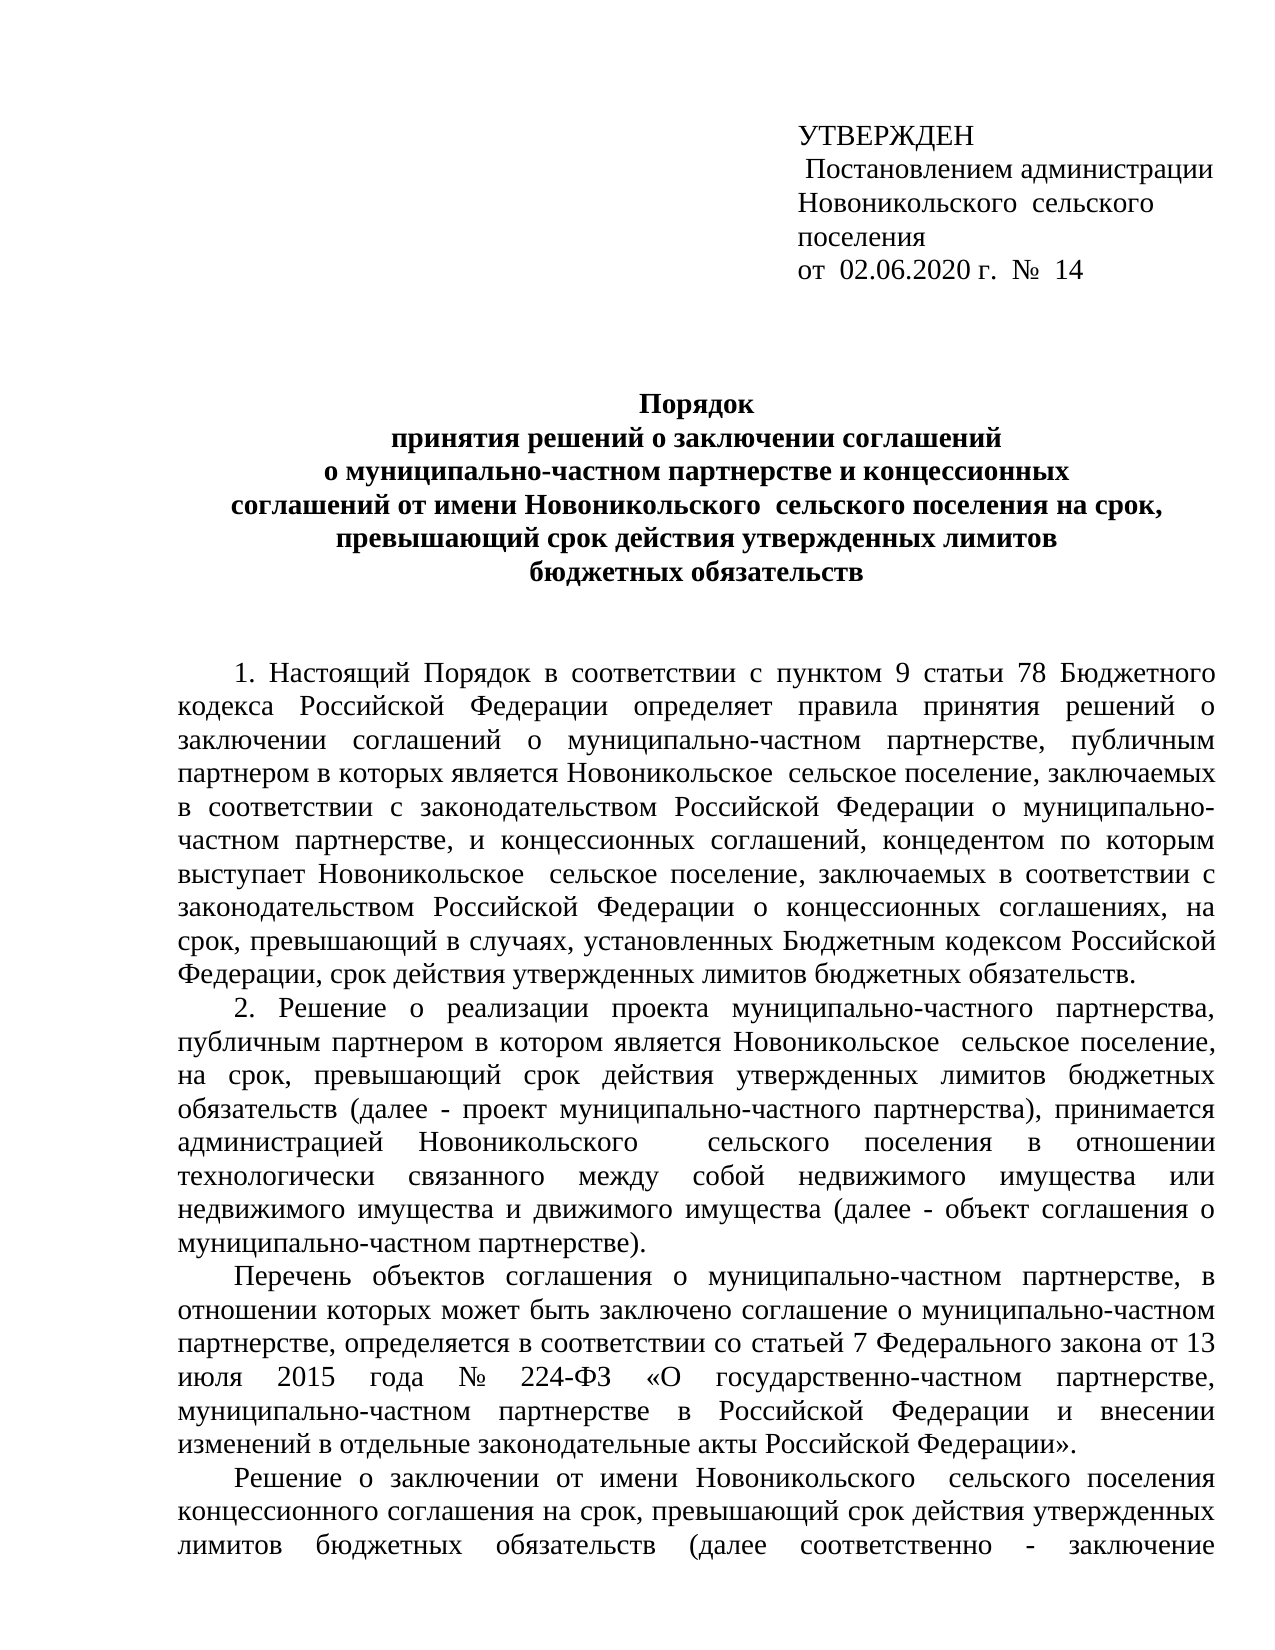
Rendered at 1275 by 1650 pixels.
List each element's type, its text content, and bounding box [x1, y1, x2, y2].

text от 02.06.2020 г. № 14 [797, 252, 1216, 286]
text Перечень объектов соглашения о муниципально-частном партнерстве, в отношении которых может быть заключено соглашение о муниципально-частном партнерстве, определяется в соответствии со статьей 7 Федерального закона от 13 июля 2015 года № 224-ФЗ «О государственно-частном партнерстве, муниципально-частном партнерстве в Российской Федерации и внесении изменений в отдельные законодательные акты Российской Федерации». [177, 1258, 1216, 1460]
text 2. Решение о реализации проекта муниципально-частного партнерства, публичным партнером в котором является Новоникольское сельское поселение, на срок, превышающий срок действия утвержденных лимитов бюджетных обязательств (далее - проект муниципально-частного партнерства), принимается администрацией Новоникольского сельского поселения в отношении технологически связанного между собой недвижимого имущества или недвижимого имущества и движимого имущества (далее - объект соглашения о муниципально-частном партнерстве). [177, 990, 1216, 1258]
text принятия решений о заключении соглашений [177, 420, 1216, 453]
text УТВЕРЖДЕН [797, 118, 1216, 152]
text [177, 1460, 1216, 1560]
text 1. Настоящий Порядок в соответствии с пунктом 9 статьи 78 Бюджетного кодекса Российской Федерации определяет правила принятия решений о заключении соглашений о муниципально-частном партнерстве, публичным партнером в которых является Новоникольское сельское поселение, заключаемых в соответствии с законодательством Российской Федерации о муниципально-частном партнерстве, и концессионных соглашений, концедентом по которым выступает Новоникольское сельское поселение, заключаемых в соответствии с законодательством Российской Федерации о концессионных соглашениях, на срок, превышающий в случаях, установленных Бюджетным кодексом Российской Федерации, срок действия утвержденных лимитов бюджетных обязательств. [177, 655, 1216, 990]
text Порядок [177, 386, 1216, 420]
text Постановлением администрации Новоникольского сельского поселения [797, 152, 1216, 252]
text о муниципально-частном партнерстве и концессионных [177, 453, 1216, 487]
text превышающий срок действия утвержденных лимитов [177, 521, 1216, 554]
text соглашений от имени Новоникольского сельского поселения на срок, [177, 487, 1216, 521]
text бюджетных обязательств [177, 554, 1216, 588]
